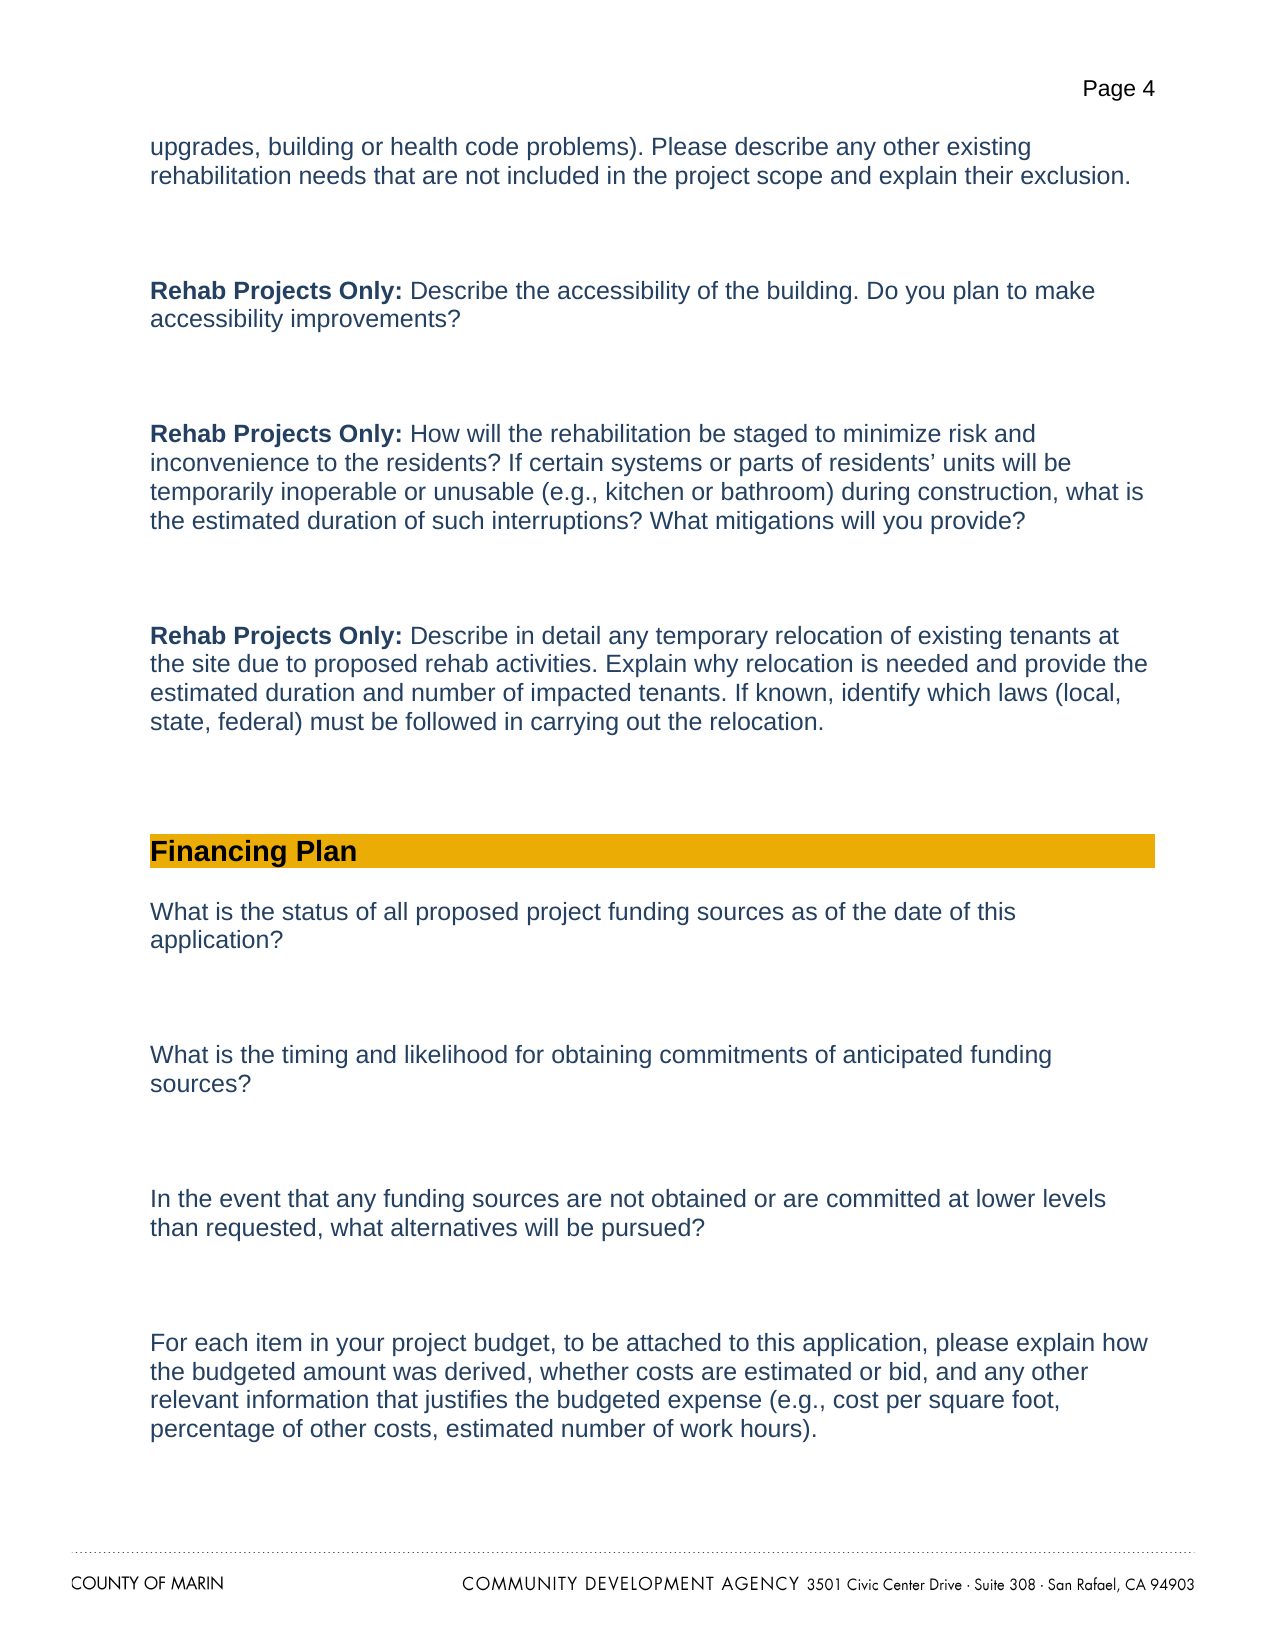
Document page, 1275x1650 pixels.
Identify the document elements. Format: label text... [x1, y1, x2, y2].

text What is the status of all proposed project funding sources as of the date of this application? [150, 897, 1155, 954]
picture [71, 1552, 1195, 1597]
text Rehab Projects Only: Describe the accessibility of the building. Do you plan to make accessibility improvements? [150, 276, 1155, 333]
text Financing Plan [150, 834, 1155, 868]
text Rehab Projects Only: How will the rehabilitation be staged to minimize risk and inconvenience to the residents? If certain systems or parts of residents’ units will be temporarily inoperable or unusable (e.g., kitchen or bathroom) during construction, what is the estimated duration of such interruptions? What mitigations will you provide? [150, 419, 1155, 534]
text In the event that any funding sources are not obtained or are committed at lower levels than requested, what alternatives will be pursued? [706, 1184, 1155, 1242]
text For each item in your project budget, to be attached to this application, please explain how the budgeted amount was derived, whether costs are estimated or bid, and any other relevant information that justifies the budgeted expense (e.g., cost per square foot, percentage of other costs, estimated number of work hours). [818, 1328, 1155, 1443]
text Rehab Projects Only: Describe in detail any temporary relocation of existing tenants at the site due to proposed rehab activities. Explain why relocation is needed and provide the estimated duration and number of impacted tenants. If known, identify which laws (local, state, federal) must be followed in carrying out the relocation. [150, 621, 1155, 736]
text What is the timing and likelihood for obtaining commitments of anticipated funding sources? [251, 1041, 1155, 1098]
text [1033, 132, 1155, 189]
